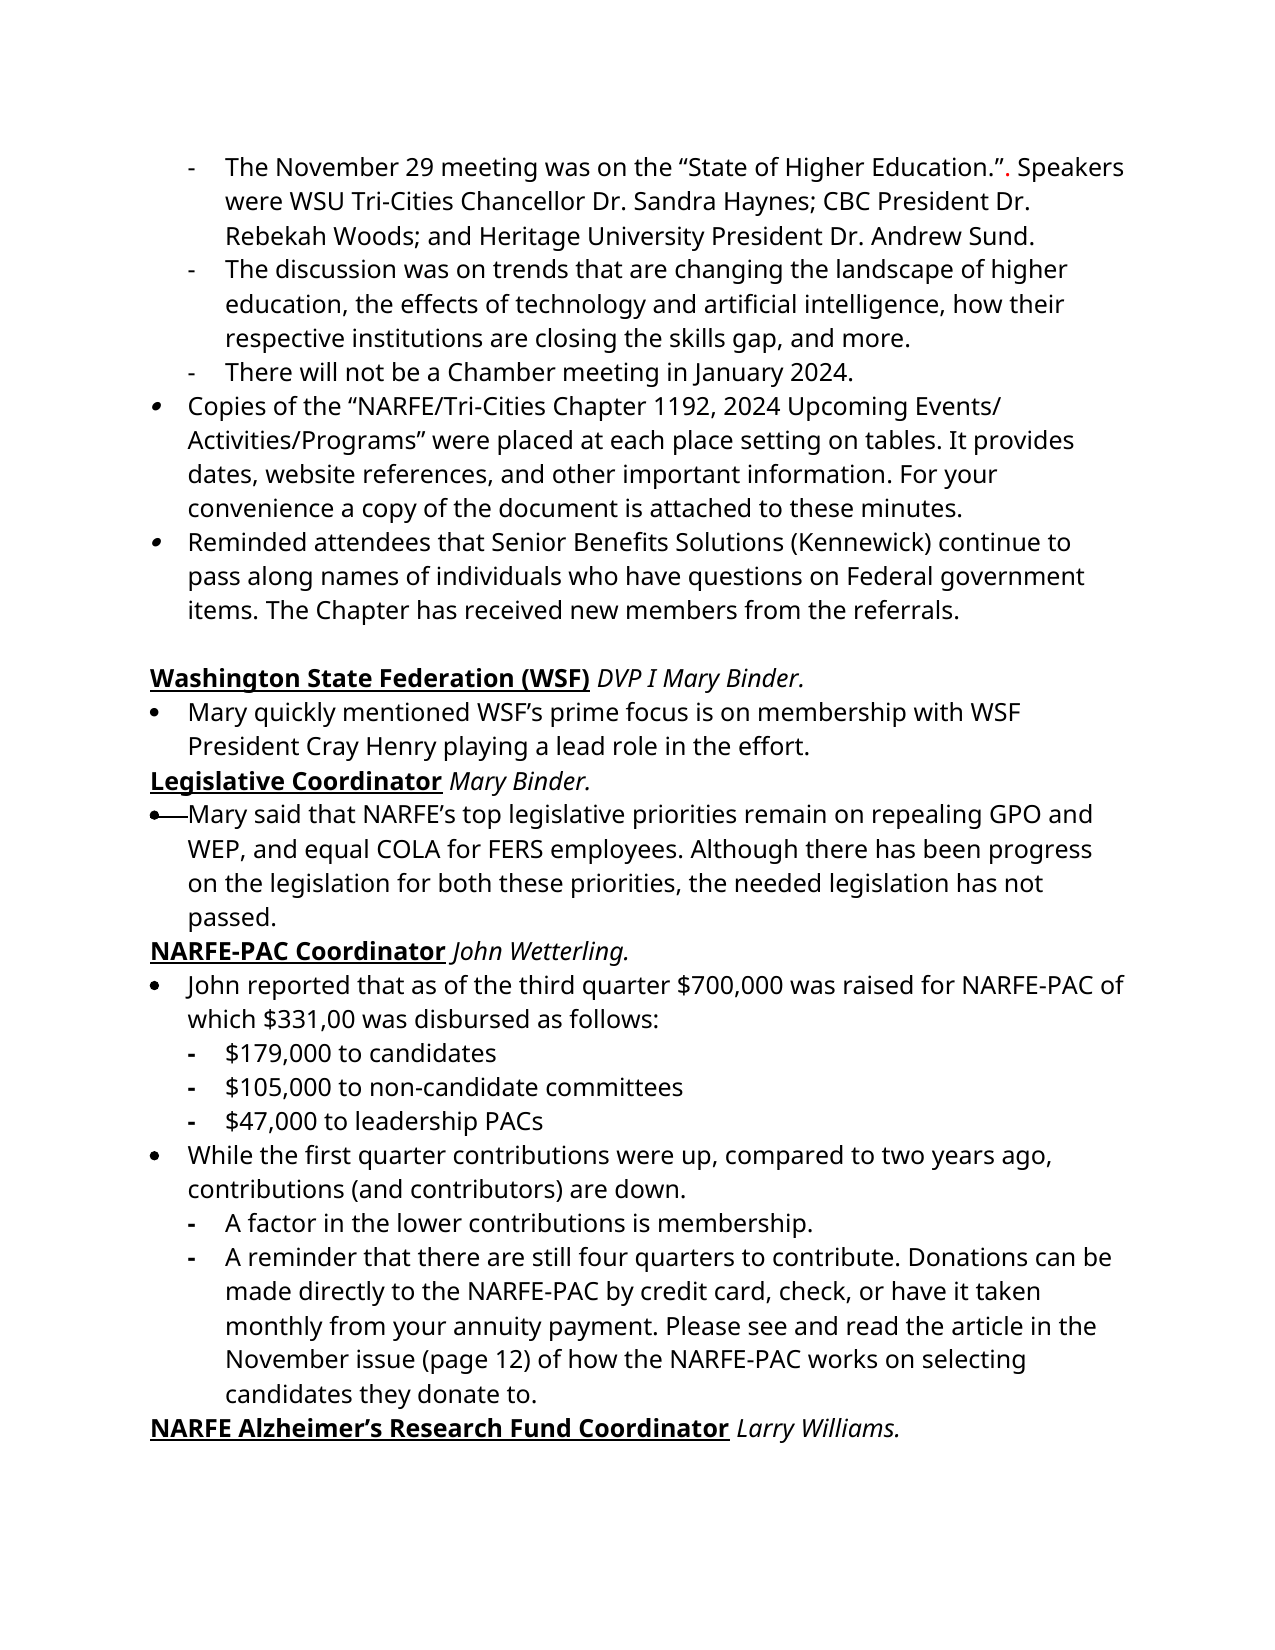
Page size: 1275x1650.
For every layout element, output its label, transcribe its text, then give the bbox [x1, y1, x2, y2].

list $179,000 to candidates [187, 1036, 1125, 1070]
text Washington State Federation (WSF) DVP I Mary Binder. [150, 661, 1125, 695]
list A factor in the lower contributions is membership. [187, 1206, 1125, 1240]
list $105,000 to non-candidate committees [187, 1070, 1125, 1104]
list Mary quickly mentioned WSF’s prime focus is on membership with WSF President Cray Henry playing a lead role in the effort. [150, 695, 1125, 763]
text NARFE-PAC Coordinator John Wetterling. [150, 933, 1125, 967]
list Copies of the “NARFE/Tri-Cities Chapter 1192, 2024 Upcoming Events/ Activities/Programs” were placed at each place setting on tables. It provides dates, website references, and other important information. For your convenience a copy of the document is attached to these minutes. [150, 388, 1125, 525]
list While the first quarter contributions were up, compared to two years ago, contributions (and contributors) are down. [150, 1138, 1125, 1206]
list A reminder that there are still four quarters to contribute. Donations can be made directly to the NARFE-PAC by credit card, check, or have it taken monthly from your annuity payment. Please see and read the article in the November issue (page 12) of how the NARFE-PAC works on selecting candidates they donate to. [187, 1240, 1125, 1410]
list Mary said that NARFE’s top legislative priorities remain on repealing GPO and WEP, and equal COLA for FERS employees. Although there has been progress on the legislation for both these priorities, the needed legislation has not passed. [150, 797, 1125, 933]
list The discussion was on trends that are changing the landscape of higher education, the effects of technology and artificial intelligence, how their respective institutions are closing the skills gap, and more. [187, 252, 1125, 354]
list Reminded attendees that Senior Benefits Solutions (Kennewick) continue to pass along names of individuals who have questions on Federal government items. The Chapter has received new members from the referrals. [150, 525, 1125, 627]
list $47,000 to leadership PACs [187, 1104, 1125, 1138]
text NARFE Alzheimer’s Research Fund Coordinator Larry Williams. [150, 1410, 1125, 1444]
list John reported that as of the third quarter $700,000 was raised for NARFE-PAC of which $331,00 was disbursed as follows: [150, 967, 1125, 1036]
list The November 29 meeting was on the “State of Higher Education.”. Speakers were WSU Tri-Cities Chancellor Dr. Sandra Haynes; CBC President Dr. Rebekah Woods; and Heritage University President Dr. Andrew Sund. [187, 150, 1125, 252]
text Legislative Coordinator Mary Binder. [150, 763, 1125, 797]
list There will not be a Chamber meeting in January 2024. [187, 354, 1125, 388]
